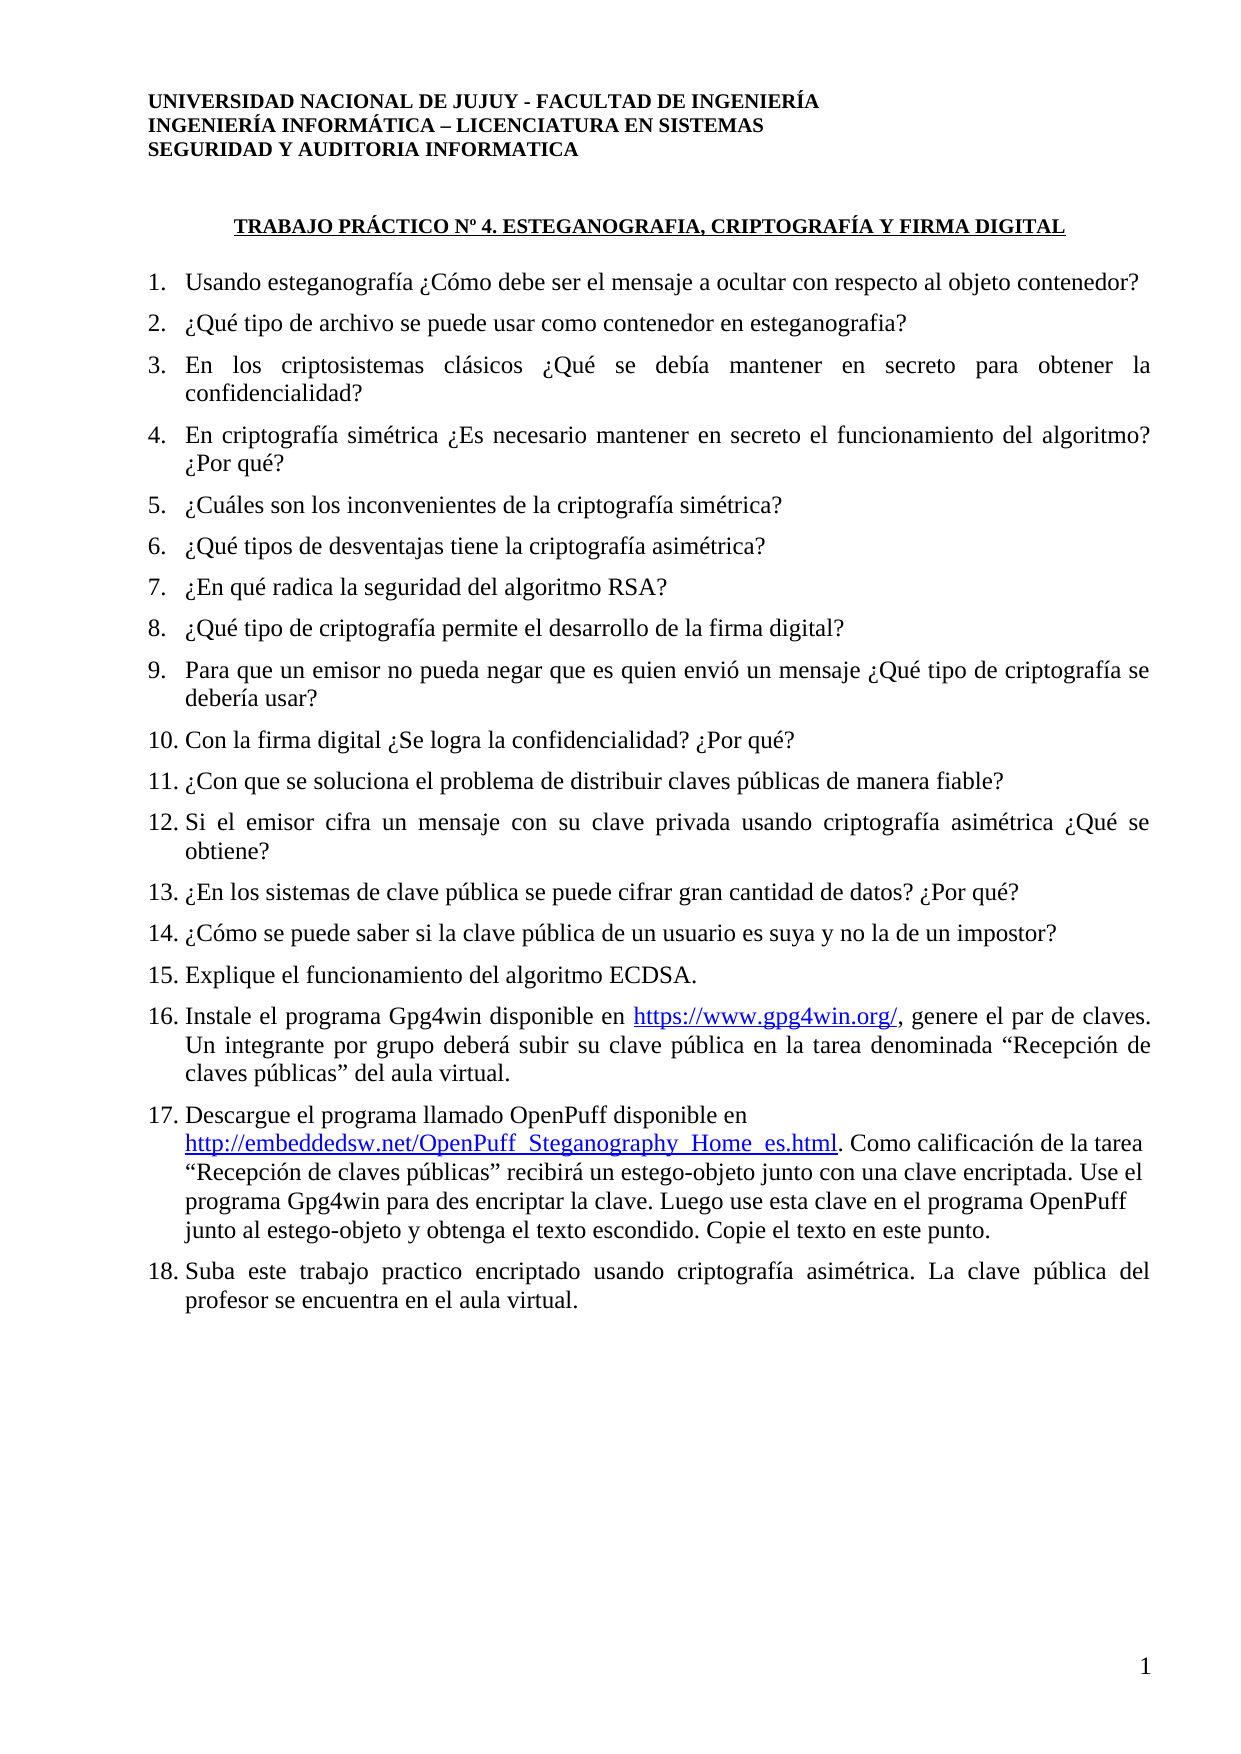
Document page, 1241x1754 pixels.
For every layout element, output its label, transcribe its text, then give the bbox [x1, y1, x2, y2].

list ¿En qué radica la seguridad del algoritmo RSA? [148, 572, 1152, 601]
list ¿Qué tipo de criptografía permite el desarrollo de la firma digital? [148, 613, 1152, 642]
list ¿Cómo se puede saber si la clave pública de un usuario es suya y no la de un impostor? [148, 918, 1152, 947]
list Para que un emisor no pueda negar que es quien envió un mensaje ¿Qué tipo de criptografía se debería usar? [148, 655, 1152, 712]
list Suba este trabajo practico encriptado usando criptografía asimétrica. La clave pública del profesor se encuentra en el aula virtual. [148, 1256, 1152, 1313]
text INGENIERÍA INFORMÁTICA – LICENCIATURA EN SISTEMAS [148, 113, 1152, 137]
list Usando esteganografía ¿Cómo debe ser el mensaje a ocultar con respecto al objeto contenedor? [148, 267, 1152, 296]
list Con la firma digital ¿Se logra la confidencialidad? ¿Por qué? [148, 725, 1152, 753]
list Si el emisor cifra un mensaje con su clave privada usando criptografía asimétrica ¿Qué se obtiene? [148, 807, 1152, 865]
list ¿Cuáles son los inconvenientes de la criptografía simétrica? [148, 490, 1152, 518]
text TRABAJO PRÁCTICO Nº 4. ESTEGANOGRAFIA, CRIPTOGRAFÍA Y FIRMA DIGITAL [148, 214, 1152, 238]
text UNIVERSIDAD NACIONAL DE JUJUY - FACULTAD DE INGENIERÍA [148, 89, 1152, 113]
list Explique el funcionamiento del algoritmo ECDSA. [148, 960, 1152, 988]
list ¿Qué tipo de archivo se puede usar como contenedor en esteganografia? [148, 308, 1152, 337]
list Descargue el programa llamado OpenPuff disponible en http://embeddedsw.net/OpenPuff_Steganography_Home_es.html. Como calificación de la tarea “Recepción de claves públicas” recibirá un estego-objeto junto con una clave encriptada. Use el programa Gpg4win para des encriptar la clave. Luego use esta clave en el programa OpenPuff junto al estego-objeto y obtenga el texto escondido. Copie el texto en este punto. [148, 1100, 1152, 1243]
list ¿En los sistemas de clave pública se puede cifrar gran cantidad de datos? ¿Por qué? [148, 877, 1152, 906]
list ¿Con que se soluciona el problema de distribuir claves públicas de manera fiable? [148, 766, 1152, 795]
list Instale el programa Gpg4win disponible en https://www.gpg4win.org/, genere el par de claves. Un integrante por grupo deberá subir su clave pública en la tarea denominada “Recepción de claves públicas” del aula virtual. [148, 1001, 1152, 1087]
text SEGURIDAD Y AUDITORIA INFORMATICA [148, 137, 1152, 161]
list En criptografía simétrica ¿Es necesario mantener en secreto el funcionamiento del algoritmo? ¿Por qué? [148, 420, 1152, 477]
list ¿Qué tipos de desventajas tiene la criptografía asimétrica? [148, 531, 1152, 560]
list En los criptosistemas clásicos ¿Qué se debía mantener en secreto para obtener la confidencialidad? [148, 350, 1152, 407]
